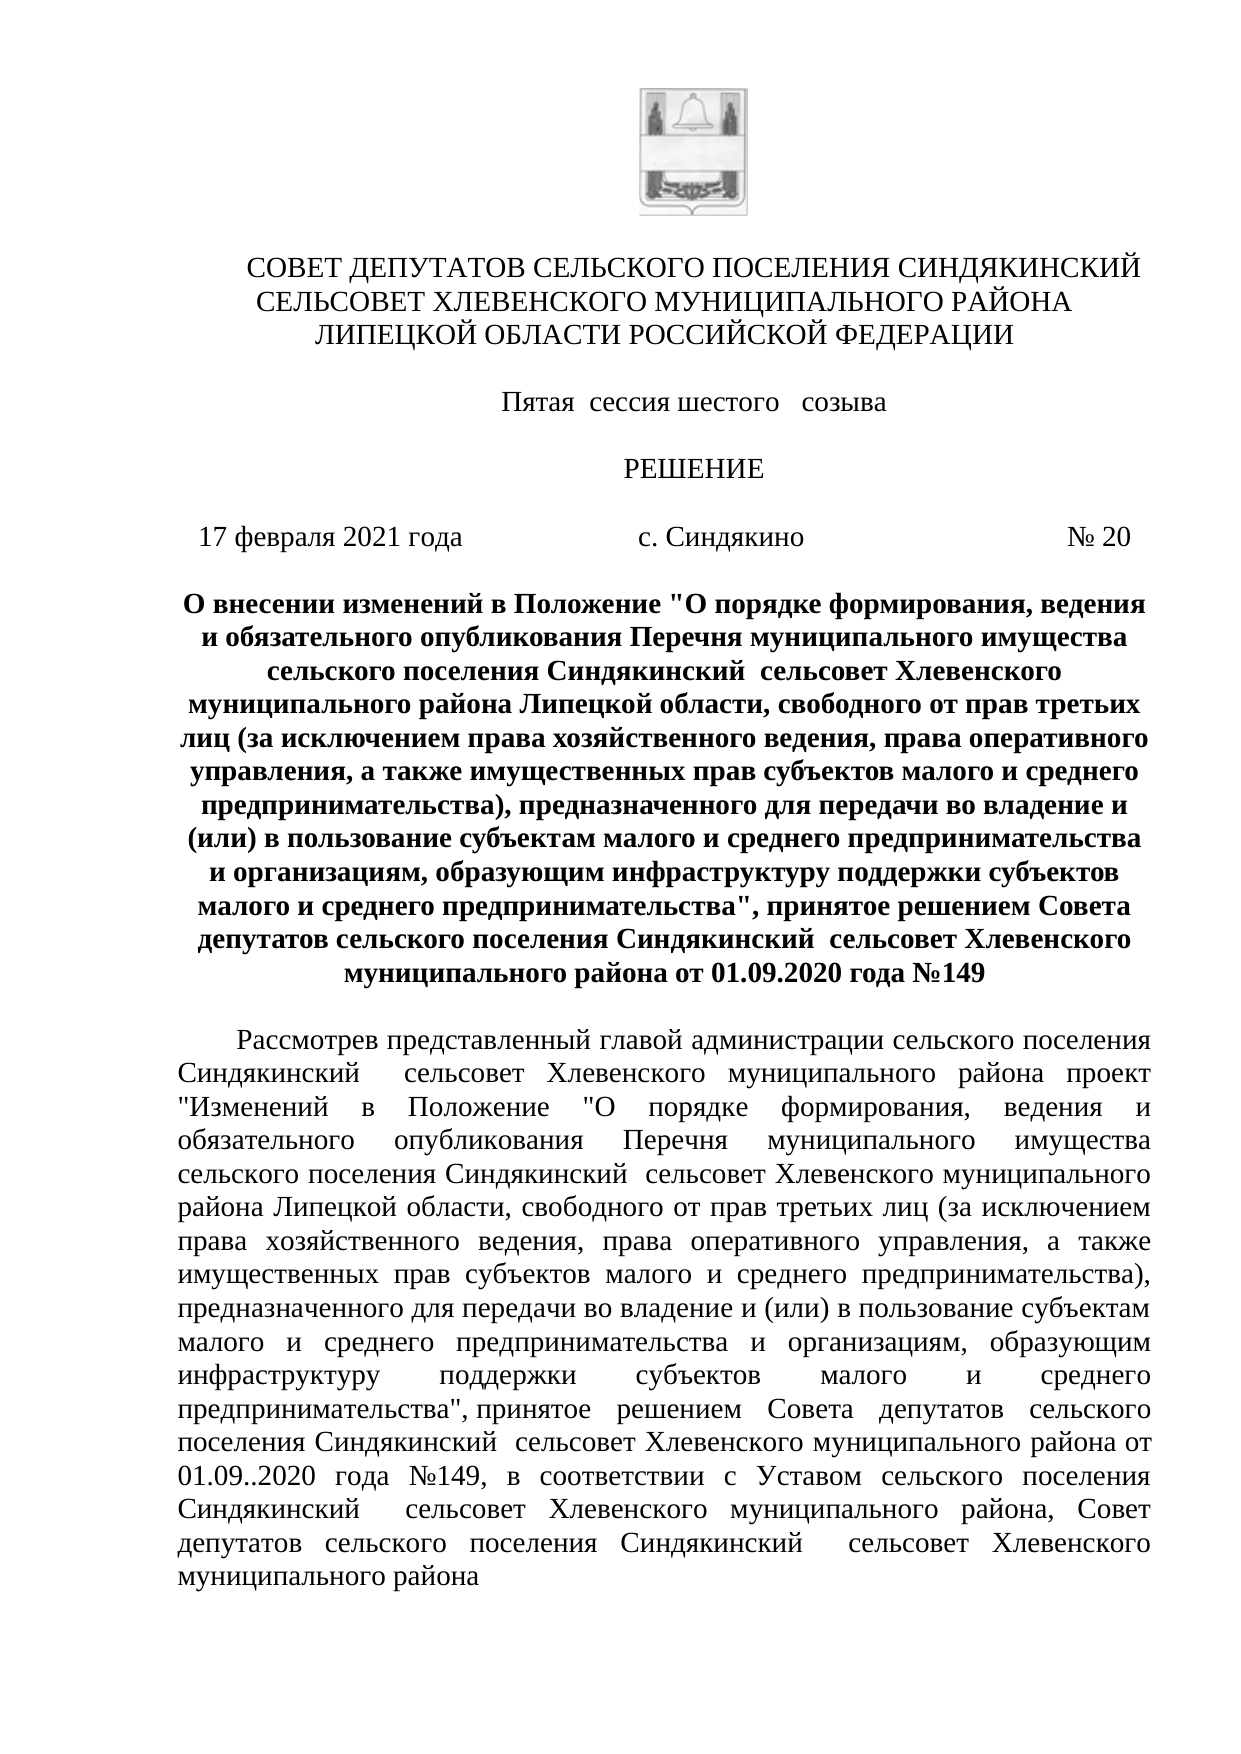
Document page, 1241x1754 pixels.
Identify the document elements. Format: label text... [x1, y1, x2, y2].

text Пятая сессия шестого созыва [177, 384, 1152, 418]
text СОВЕТ ДЕПУТАТОВ СЕЛЬСКОГО ПОСЕЛЕНИЯ СИНДЯКИНСКИЙ СЕЛЬСОВЕТ ХЛЕВЕНСКОГО МУНИЦИПАЛЬНОГО РАЙОНА ЛИПЕЦКОЙ ОБЛАСТИ РОССИЙСКОЙ ФЕДЕРАЦИИ [177, 250, 1152, 351]
text 17 февраля 2021 года с. Синдякино № 20 [177, 519, 1152, 552]
text РЕШЕНИЕ [177, 452, 1152, 485]
text О внесении изменений в Положение "О порядке формирования, ведения и обязательного опубликования Перечня муниципального имущества сельского поселения Синдякинский сельсовет Хлевенского муниципального района Липецкой области, свободного от прав третьих лиц (за исключением права хозяйственного ведения, права оперативного управления, а также имущественных прав субъектов малого и среднего предпринимательства), предназначенного для передачи во владение и (или) в пользование субъектам малого и среднего предпринимательства и организациям, образующим инфраструктуру поддержки субъектов малого и среднего предпринимательства", принятое решением Совета депутатов сельского поселения Синдякинский сельсовет Хлевенского муниципального района от 01.09.2020 года №149 [177, 586, 1152, 988]
text Рассмотрев представленный главой администрации сельского поселения Синдякинский сельсовет Хлевенского муниципального района проект "Изменений в Положение "О порядке формирования, ведения и обязательного опубликования Перечня муниципального имущества сельского поселения Синдякинский сельсовет Хлевенского муниципального района Липецкой области, свободного от прав третьих лиц (за исключением права хозяйственного ведения, права оперативного управления, а также имущественных прав субъектов малого и среднего предпринимательства), предназначенного для передачи во владение и (или) в пользование субъектам малого и среднего предпринимательства и организациям, образующим инфраструктуру поддержки субъектов малого и среднего предпринимательства", принятое решением Совета депутатов сельского поселения Синдякинский сельсовет Хлевенского муниципального района от 01.09..2020 года №149, в соответствии с Уставом сельского поселения Синдякинский сельсовет Хлевенского муниципального района, Совет депутатов сельского поселения Синдякинский сельсовет Хлевенского муниципального района [177, 1022, 1152, 1592]
picture [639, 88, 749, 217]
